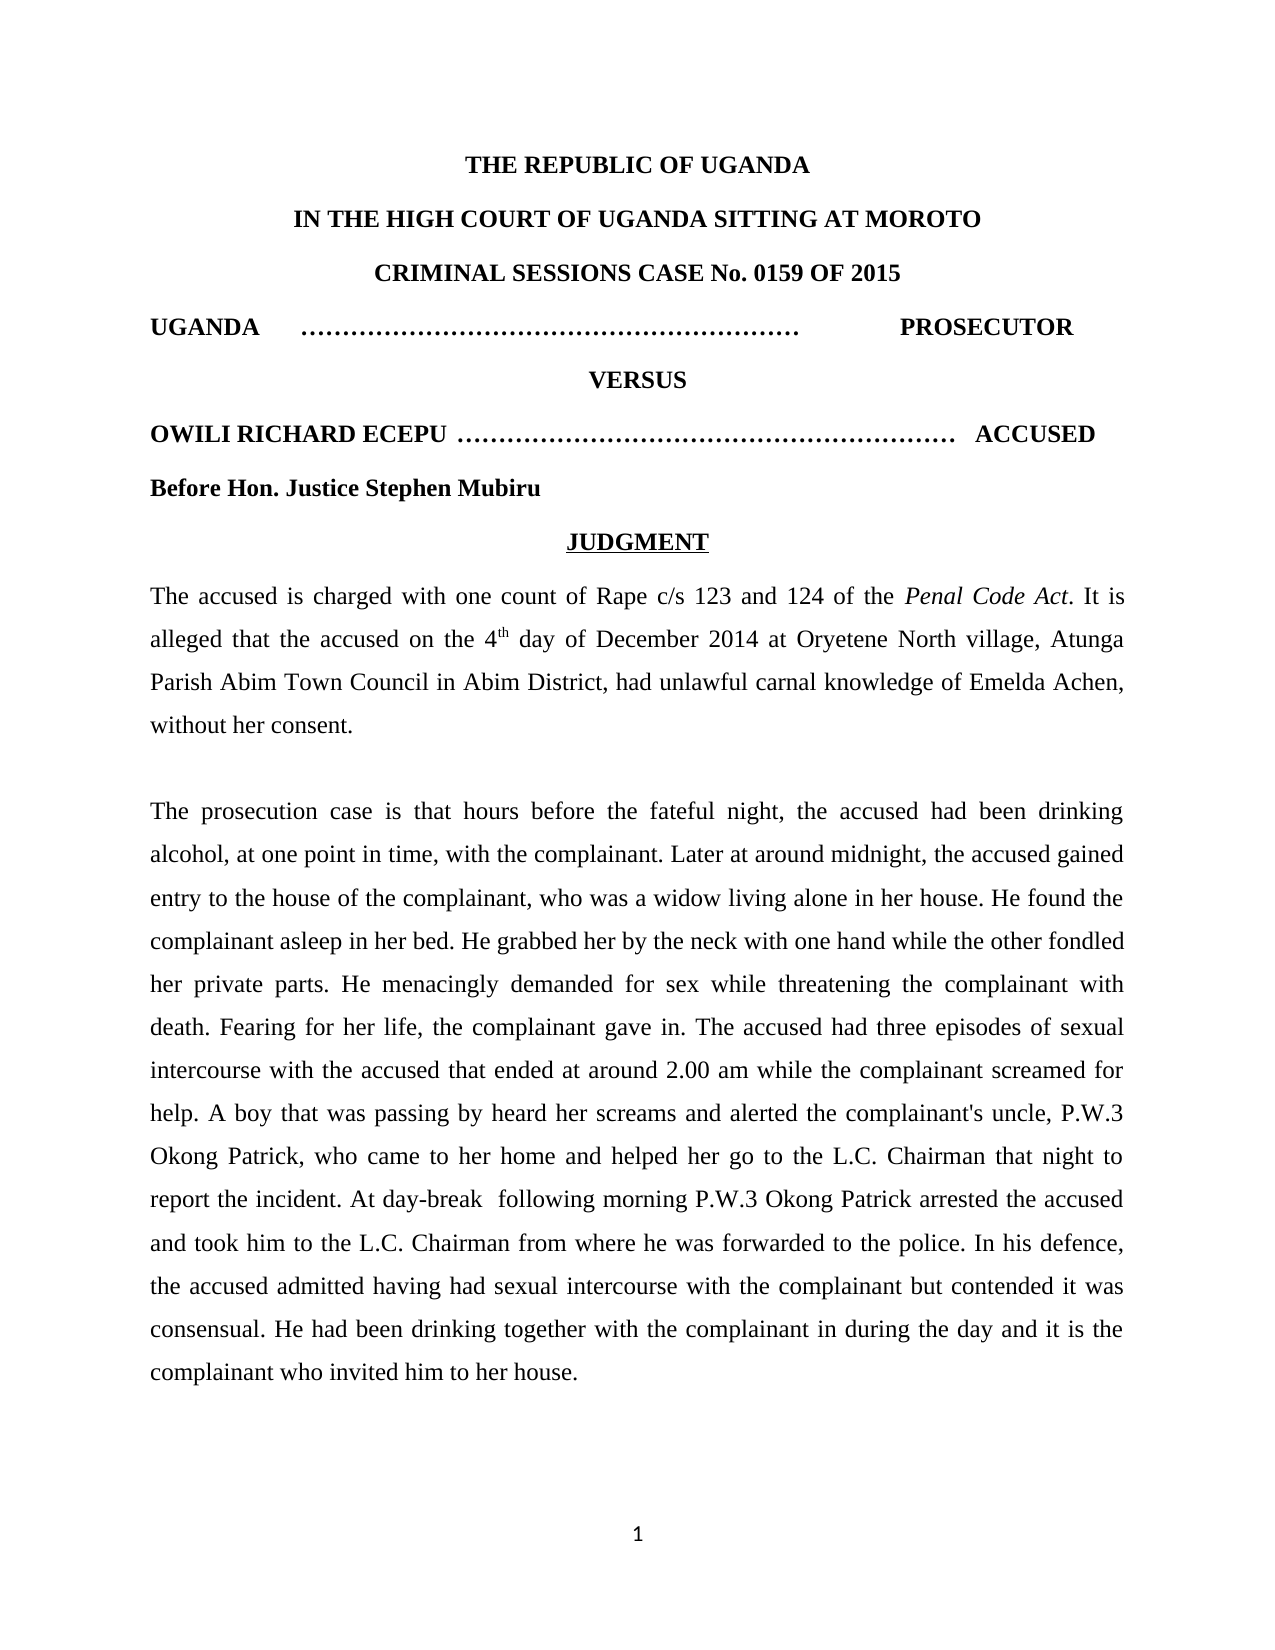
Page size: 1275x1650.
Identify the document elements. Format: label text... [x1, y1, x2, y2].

text Before Hon. Justice Stephen Mubiru [150, 473, 1125, 502]
text THE REPUBLIC OF UGANDA [150, 150, 1125, 179]
text The accused is charged with one count of Rape c/s 123 and 124 of the Penal Code Act. It is alleged that the accused on the 4th day of December 2014 at Oryetene North village, Atunga Parish Abim Town Council in Abim District, had unlawful carnal knowledge of Emelda Achen, without her consent. [150, 581, 1125, 739]
text CRIMINAL SESSIONS CASE No. 0159 OF 2015 [150, 258, 1125, 286]
text The prosecution case is that hours before the fateful night, the accused had been drinking alcohol, at one point in time, with the complainant. Later at around midnight, the accused gained entry to the house of the complainant, who was a widow living alone in her house. He found the complainant asleep in her bed. He grabbed her by the neck with one hand while the other fondled her private parts. He menacingly demanded for sex while threatening the complainant with death. Fearing for her life, the complainant gave in. The accused had three episodes of sexual intercourse with the accused that ended at around 2.00 am while the complainant screamed for help. A boy that was passing by heard her screams and alerted the complainant's uncle, P.W.3 Okong Patrick, who came to her home and helped her go to the L.C. Chairman that night to report the incident. At day-break following morning P.W.3 Okong Patrick arrested the accused and took him to the L.C. Chairman from where he was forwarded to the police. In his defence, the accused admitted having had sexual intercourse with the complainant but contended it was consensual. He had been drinking together with the complainant in during the day and it is the complainant who invited him to her house. [150, 796, 1125, 1386]
text VERSUS [150, 365, 1125, 394]
text IN THE HIGH COURT OF UGANDA SITTING AT MOROTO [150, 204, 1125, 233]
text JUDGMENT [150, 527, 1125, 556]
text OWILI RICHARD ECEPU …………………………………………………… ACCUSED [150, 419, 1125, 448]
text UGANDA …………………………………………………… PROSECUTOR [150, 312, 1125, 340]
